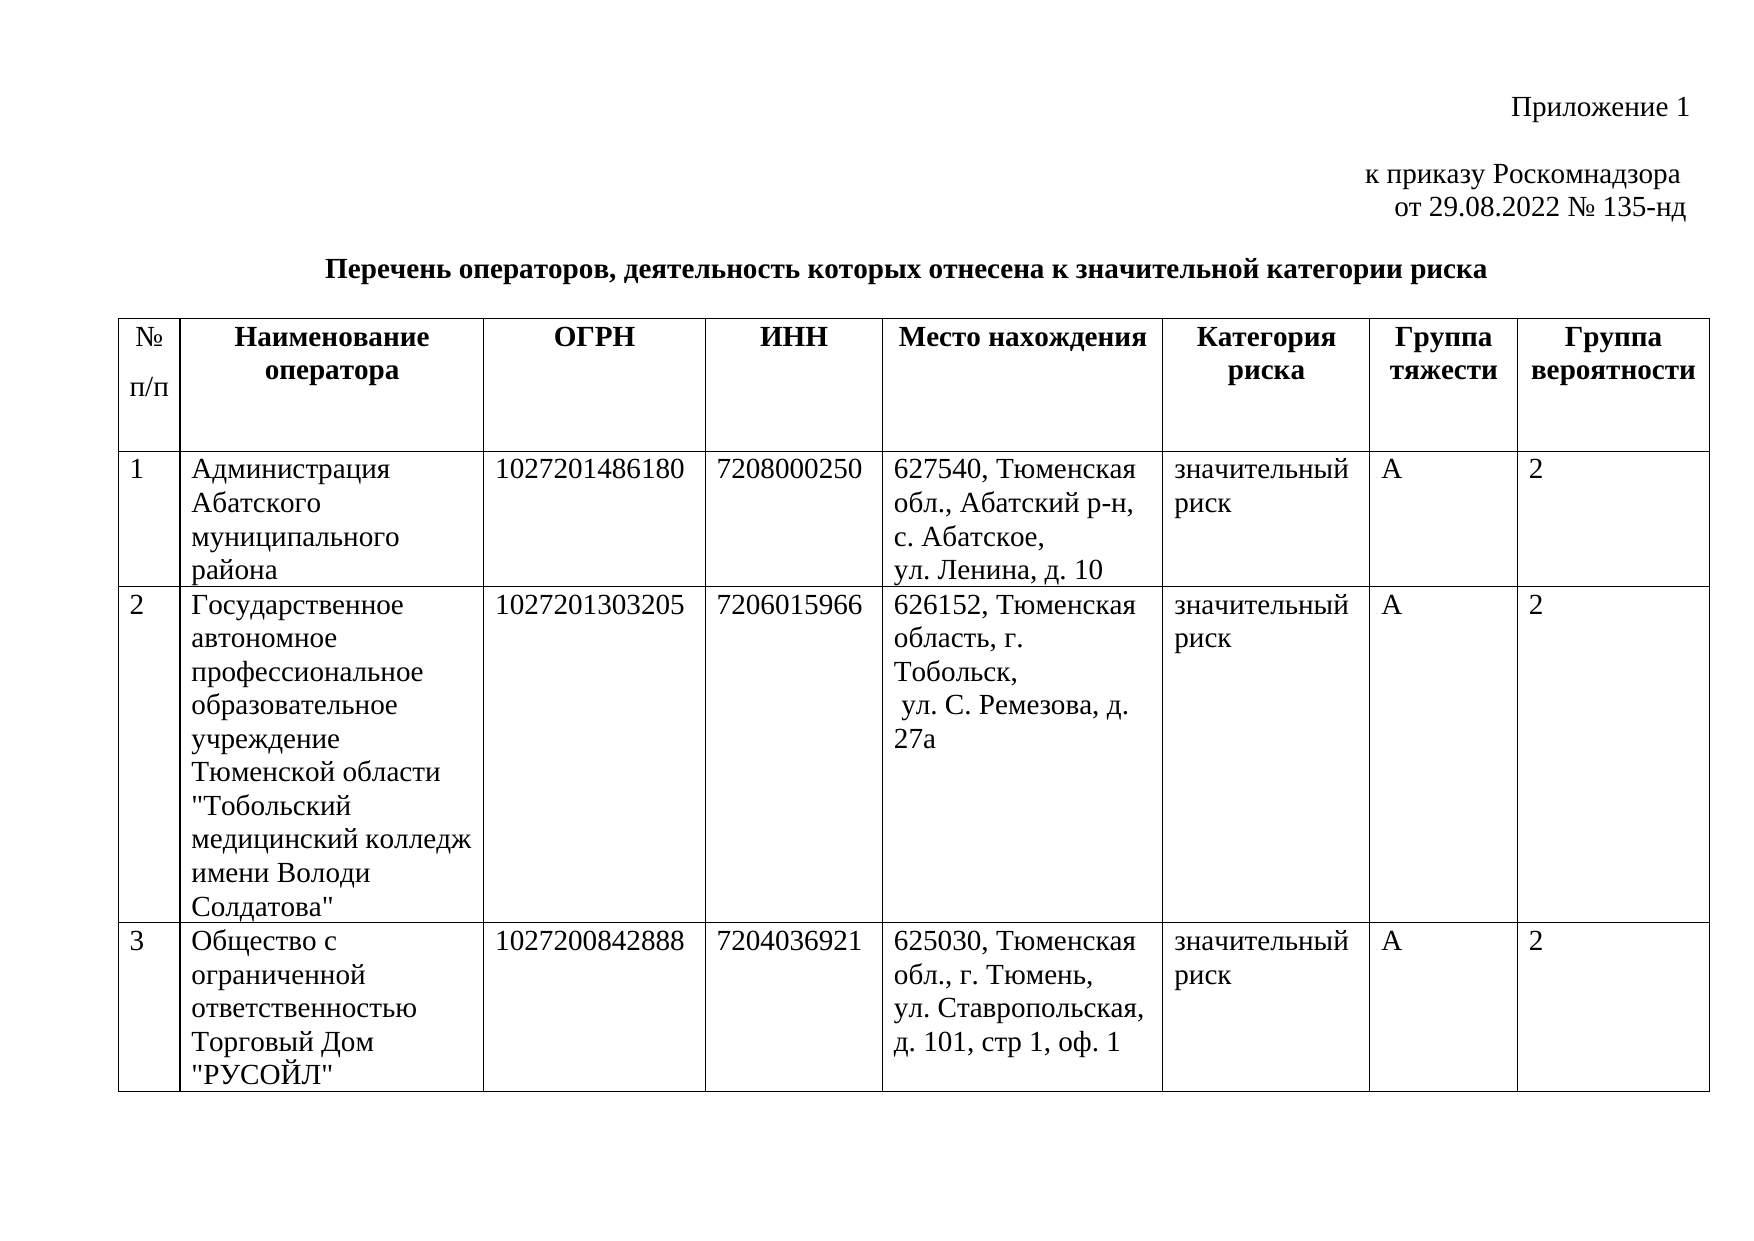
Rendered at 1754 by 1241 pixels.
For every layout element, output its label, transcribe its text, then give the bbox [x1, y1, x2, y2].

table_cell Общество с ограниченной ответственностью Торговый Дом "РУСОЙЛ" [181, 923, 483, 1091]
table_cell 2 [1518, 587, 1709, 922]
table_header Наименование оператора [181, 319, 483, 451]
table_header ОГРН [484, 319, 705, 451]
table_cell 2 [1518, 923, 1709, 1091]
table_cell 627540, Тюменская обл., Абатский р-н, с. Абатское, ул. Ленина, д. 10 [883, 452, 1162, 586]
table_cell 7208000250 [706, 452, 882, 586]
table_cell 2 [119, 587, 179, 922]
table_cell 2 [1518, 452, 1709, 586]
table_header Место нахождения [883, 319, 1162, 451]
table_header ИНН [706, 319, 882, 451]
table_cell значительный риск [1163, 587, 1369, 922]
table_cell А [1370, 587, 1517, 922]
table_cell 7206015966 [706, 587, 882, 922]
text Перечень операторов, деятельность которых отнесена к значительной категории риска [118, 251, 1695, 284]
table_header № п/п [119, 319, 179, 451]
table_cell 1027201486180 [484, 452, 705, 586]
table_cell А [1370, 452, 1517, 586]
table_cell 625030, Тюменская обл., г. Тюмень, ул. Ставропольская, д. 101, стр 1, оф. 1 [883, 923, 1162, 1091]
text Приложение 1 к приказу Роскомнадзора от № [118, 89, 1695, 223]
table_cell 3 [119, 923, 179, 1091]
table_cell Администрация Абатского муниципального района [181, 452, 483, 586]
table_header Группа тяжести [1370, 319, 1517, 451]
table_cell 1027200842888 [484, 923, 705, 1091]
table_cell 7204036921 [706, 923, 882, 1091]
table_cell 1027201303205 [484, 587, 705, 922]
table_cell 1 [119, 452, 179, 586]
table_header Группа вероятности [1518, 319, 1709, 451]
table_cell 626152, Тюменская область, г. Тобольск, ул. С. Ремезова, д. 27а [883, 587, 1162, 922]
table_header Категория риска [1163, 319, 1369, 451]
table_cell значительный риск [1163, 923, 1369, 1091]
table_cell Государственное автономное профессиональное образовательное учреждение Тюменской области "Тобольский медицинский колледж имени Володи Солдатова" [181, 587, 483, 922]
table_cell значительный риск [1163, 452, 1369, 586]
table_cell А [1370, 923, 1517, 1091]
